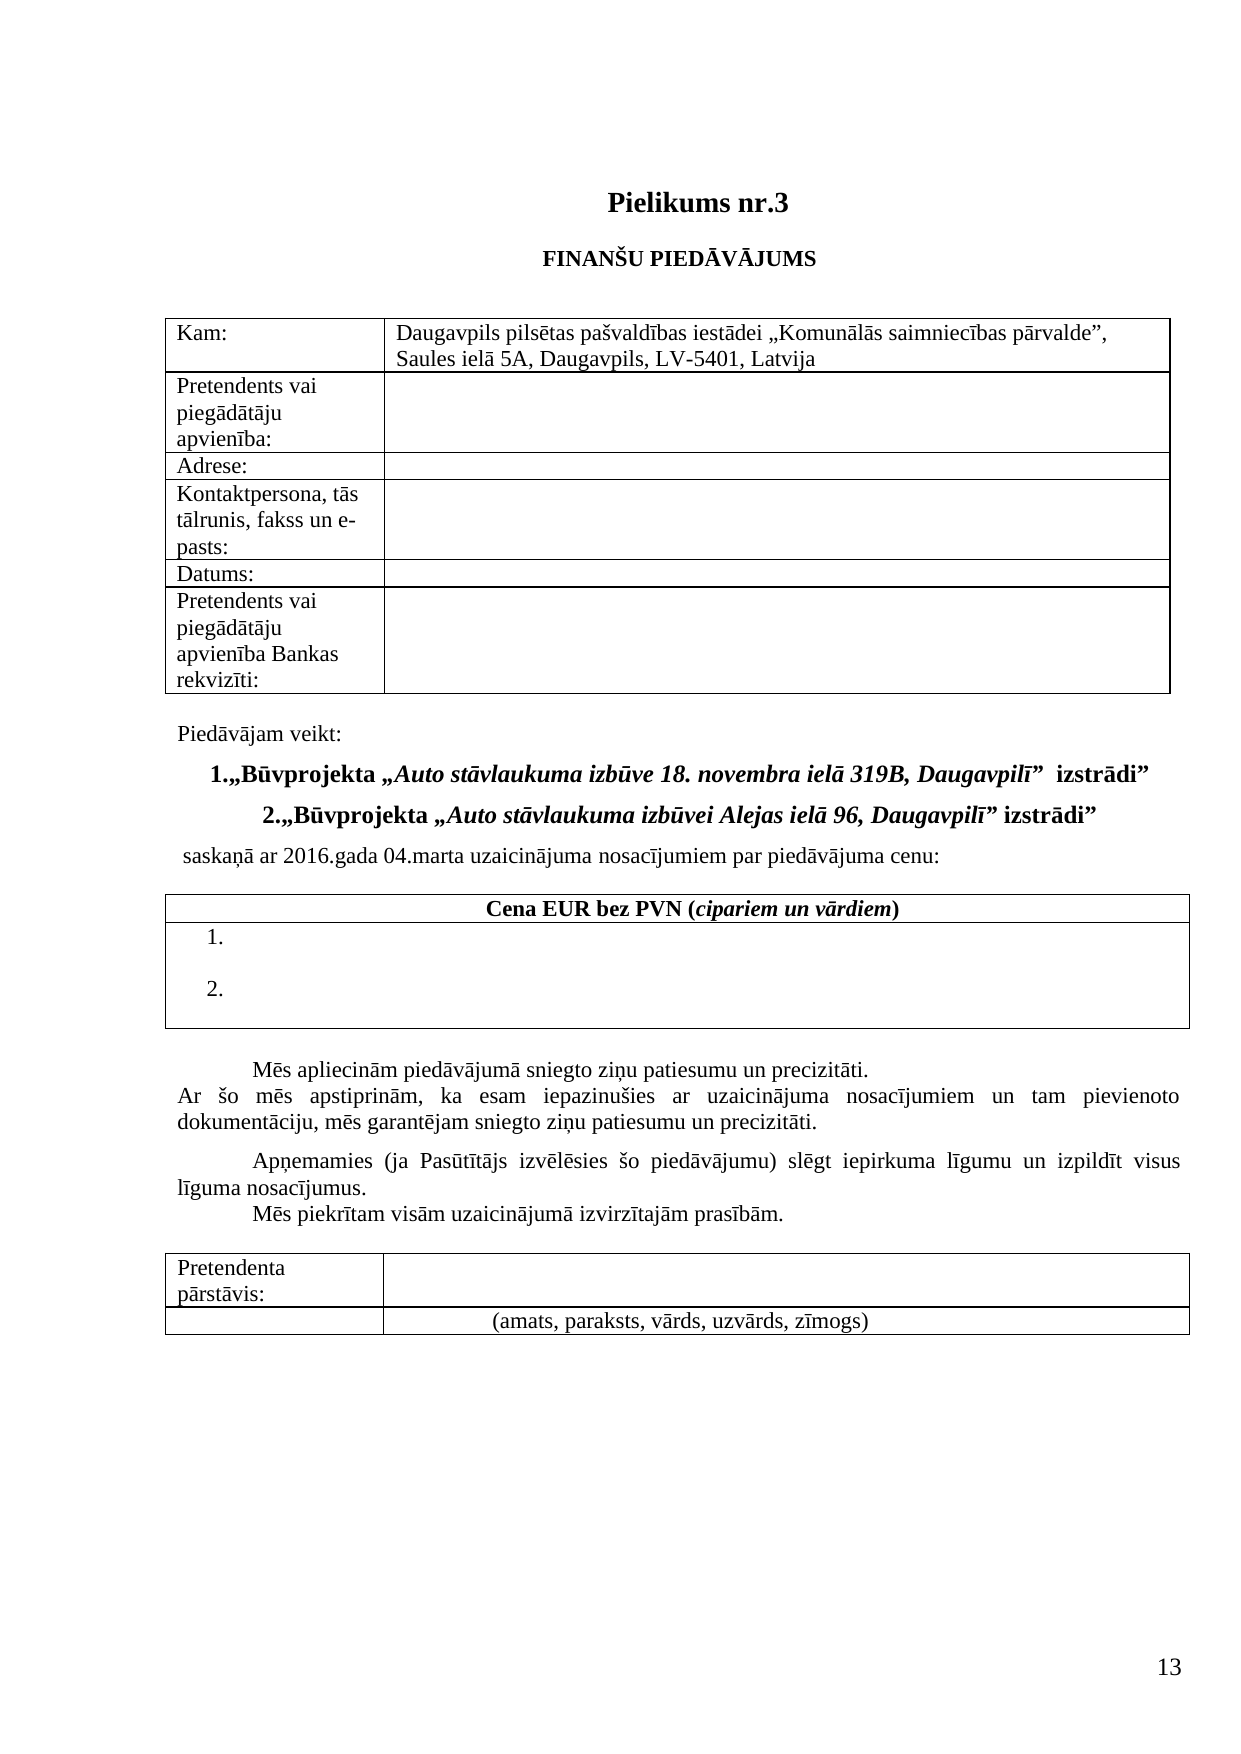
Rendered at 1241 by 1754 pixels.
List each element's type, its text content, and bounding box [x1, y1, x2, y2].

table_cell [385, 560, 1169, 586]
subtitle FINANŠU PIEDĀVĀJUMS [177, 246, 1182, 272]
table_cell 1. 2. [166, 923, 1189, 1028]
table_cell Kontaktpersona, tās tālrunis, fakss un e-pasts: [166, 480, 384, 559]
text 1.„Būvprojekta „Auto stāvlaukuma izbūve 18. novembra ielā 319B, Daugavpilī” izstrādi” [177, 759, 1182, 788]
table_cell Adrese: [166, 453, 384, 479]
table_cell [385, 453, 1169, 479]
table_cell [385, 480, 1169, 559]
table_header [384, 1254, 1189, 1306]
table_cell [385, 588, 1169, 693]
table_cell Datums: [166, 560, 384, 586]
table_header Pretendenta pārstāvis: [166, 1254, 383, 1306]
text saskaņā ar 2016.gada 04.marta uzaicinājuma nosacījumiem par piedāvājuma cenu: [177, 842, 1182, 868]
text Ar šo mēs apstiprinām, ka esam iepazinušies ar uzaicinājuma nosacījumiem un tam pievienoto dokumentāciju, mēs garantējam sniegto ziņu patiesumu un precizitāti. [177, 1082, 1182, 1135]
table_header Cena EUR bez PVN (cipariem un vārdiem) [166, 895, 1189, 922]
text Pielikums nr.3 [214, 186, 1182, 219]
table_cell [385, 373, 1169, 452]
subtitle Mēs piekrītam visām uzaicinājumā izvirzītajām prasībām. [177, 1200, 1182, 1226]
table_cell [166, 1308, 383, 1334]
table_header Daugavpils pilsētas pašvaldības iestādei „Komunālās saimniecības pārvalde”, Saules ielā 5A, Daugavpils, LV-5401, Latvija [385, 319, 1169, 371]
text 2.„Būvprojekta „Auto stāvlaukuma izbūvei Alejas ielā 96, Daugavpilī” izstrādi” [177, 800, 1182, 829]
table_cell (amats, paraksts, vārds, uzvārds, zīmogs) [384, 1308, 1189, 1334]
text Mēs apliecinām piedāvājumā sniegto ziņu patiesumu un precizitāti. [177, 1056, 1182, 1082]
table_cell Pretendents vai piegādātāju apvienība Bankas rekvizīti: [166, 588, 384, 693]
text Piedāvājam veikt: [177, 720, 1182, 747]
text Apņemamies (ja Pasūtītājs izvēlēsies šo piedāvājumu) slēgt iepirkuma līgumu un izpildīt visus līguma nosacījumus. [177, 1147, 1182, 1200]
table_header Kam: [166, 319, 384, 371]
table_cell Pretendents vai piegādātāju apvienība: [166, 373, 384, 452]
